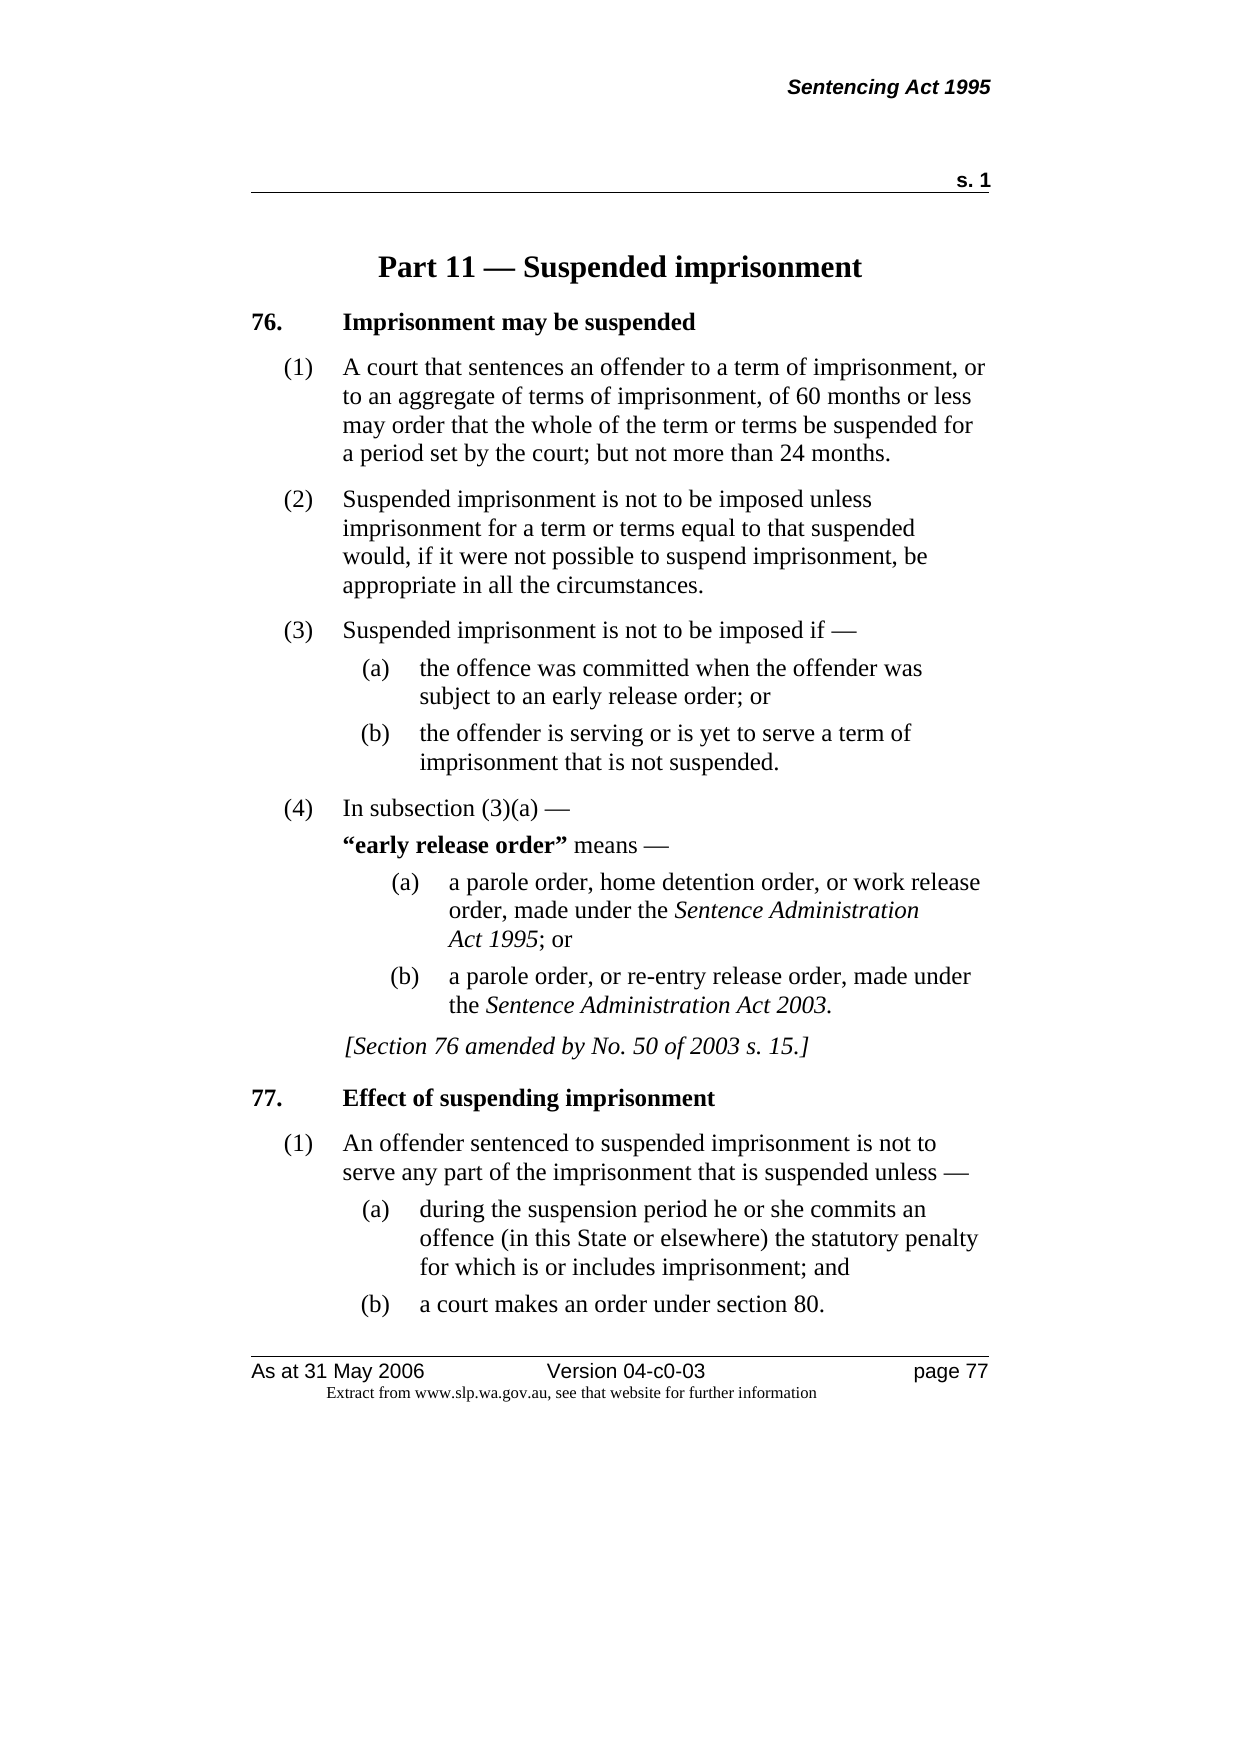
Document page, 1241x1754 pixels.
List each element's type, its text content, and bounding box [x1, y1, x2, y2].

subtitle Part 11 — Suspended imprisonment [251, 248, 989, 284]
text [Section 76 amended by No. 50 of 2003 s. 15.] [251, 1031, 989, 1060]
text (b) a court makes an order under section 80. [251, 1289, 989, 1318]
text (a) the offence was committed when the offender was subject to an early release order; or [251, 653, 989, 710]
text “early release order” means — [251, 830, 989, 858]
text (b) the offender is serving or is yet to serve a term of imprisonment that is not suspended. [251, 718, 989, 776]
text (a) during the suspension period he or she commits an offence (in this State or elsewhere) the statutory penalty for which is or includes imprisonment; and [251, 1194, 989, 1281]
text (b) a parole order, or re-entry release order, made under the Sentence Administration Act 2003. [251, 961, 989, 1019]
subtitle 77. Effect of suspending imprisonment [251, 1083, 989, 1112]
text (4) In subsection (3)(a) — [251, 793, 989, 821]
text (1) An offender sentenced to suspended imprisonment is not to serve any part of the imprisonment that is suspended unless — [251, 1128, 989, 1186]
subtitle 76. Imprisonment may be suspended [251, 307, 989, 336]
text (1) A court that sentences an offender to a term of imprisonment, or to an aggregate of terms of imprisonment, of 60 months or less may order that the whole of the term or terms be suspended for a period set by the court; but not more than 24 months. [251, 352, 989, 467]
text (a) a parole order, home detention order, or work release order, made under the Sentence Administration Act 1995; or [251, 867, 989, 953]
text (3) Suspended imprisonment is not to be imposed if — [251, 616, 989, 644]
text (2) Suspended imprisonment is not to be imposed unless imprisonment for a term or terms equal to that suspended would, if it were not possible to suspend imprisonment, be appropriate in all the circumstances. [251, 484, 989, 599]
